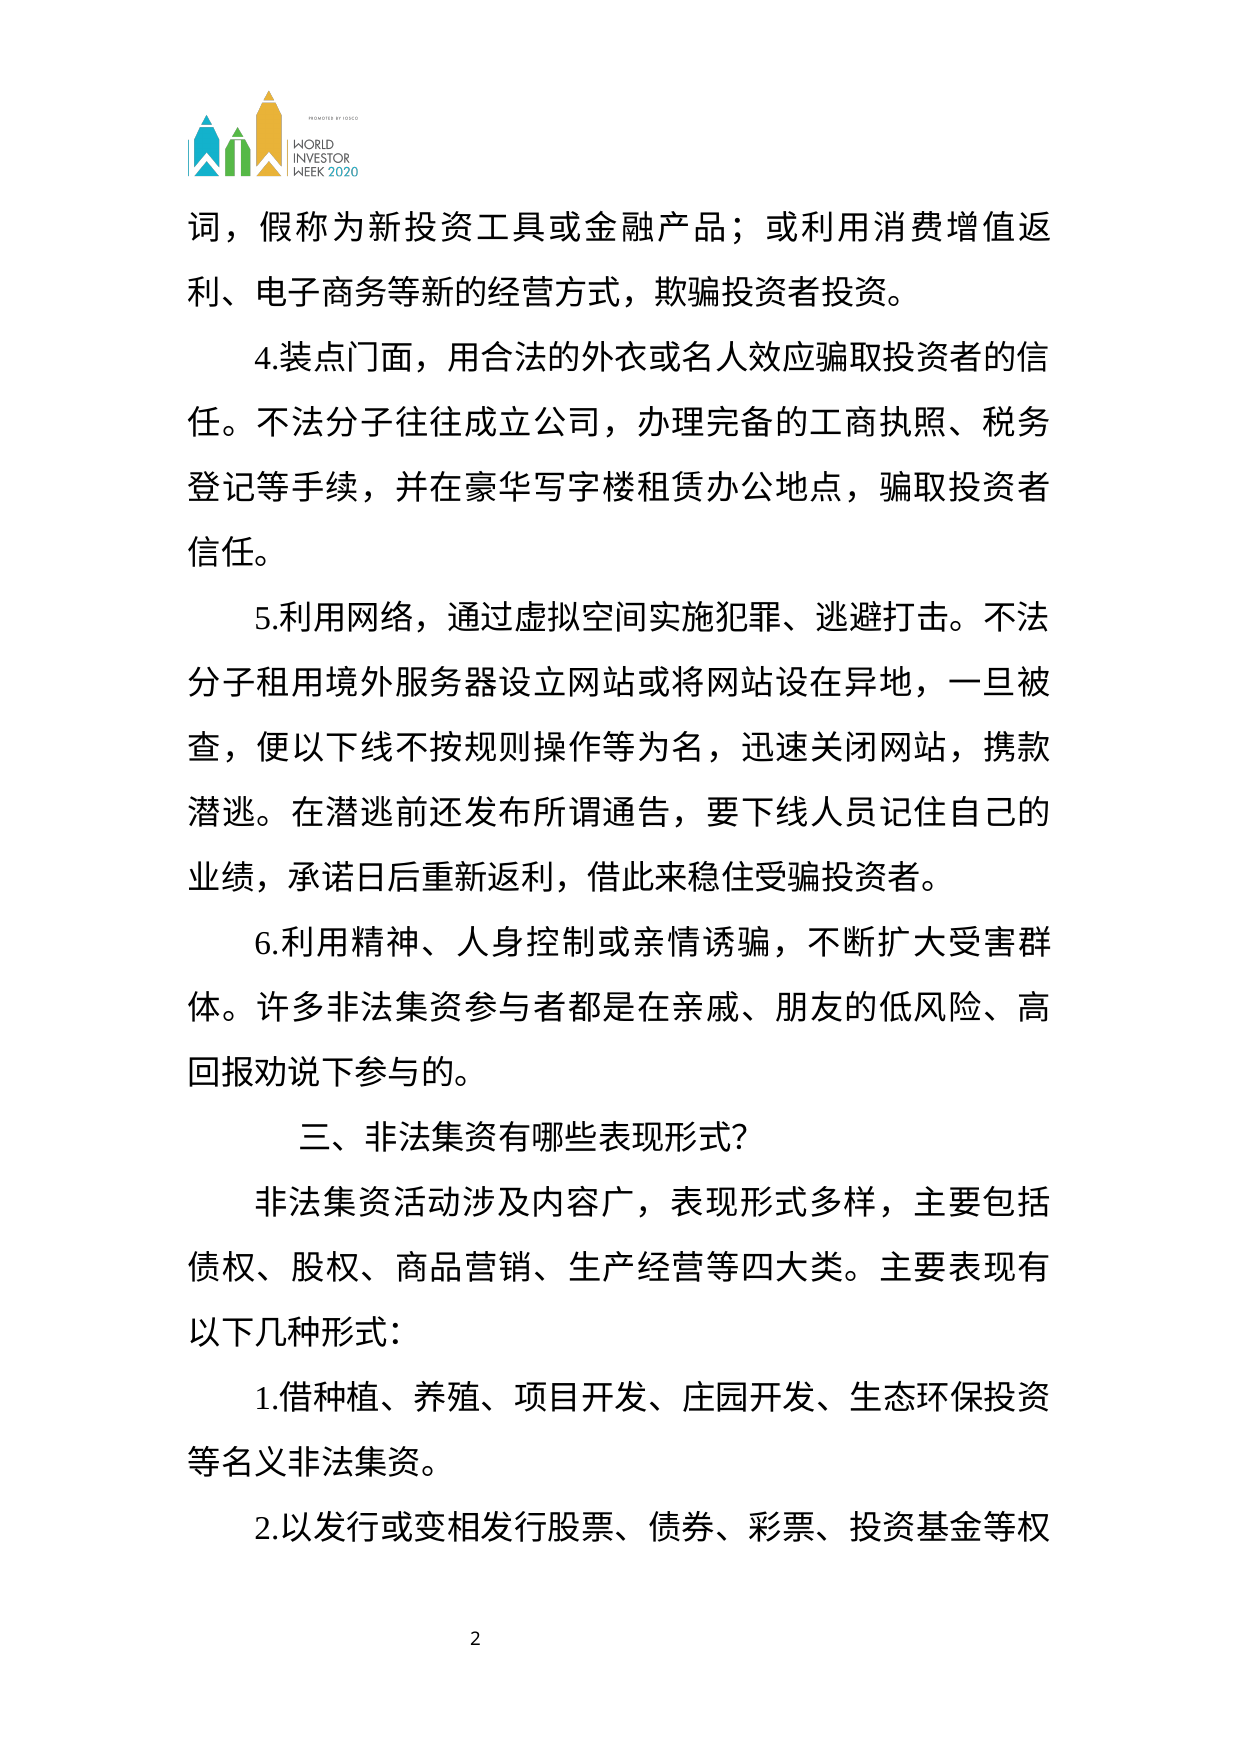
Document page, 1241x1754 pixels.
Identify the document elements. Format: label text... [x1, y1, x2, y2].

text 2.以发行或变相发行股票、债券、彩票、投资基金等权利凭证或者以期货交易、典当为名进行非法集资。 [187, 1492, 1053, 1557]
text 1.借种植、养殖、项目开发、庄园开发、生态环保投资等名义非法集资。 [187, 1362, 1053, 1492]
text 3.混淆投资理财概念，让投资者在眼花缭乱的新名词前失去判断。不法分子利用电子黄金、网络炒汇等新的名词，假称为新投资工具或金融产品；或利用消费增值返利、电子商务等新的经营方式，欺骗投资者投资。 [187, 192, 1053, 322]
text 6.利用精神、人身控制或亲情诱骗，不断扩大受害群体。许多非法集资参与者都是在亲戚、朋友的低风险、高回报劝说下参与的。 [187, 907, 1053, 1102]
picture [187, 90, 359, 177]
text 4.装点门面，用合法的外衣或名人效应骗取投资者的信任。不法分子往往成立公司，办理完备的工商执照、税务登记等手续，并在豪华写字楼租赁办公地点，骗取投资者信任。 [187, 322, 1053, 582]
text 5.利用网络，通过虚拟空间实施犯罪、逃避打击。不法分子租用境外服务器设立网站或将网站设在异地，一旦被查，便以下线不按规则操作等为名，迅速关闭网站，携款潜逃。在潜逃前还发布所谓通告，要下线人员记住自己的业绩，承诺日后重新返利，借此来稳住受骗投资者。 [187, 582, 1053, 907]
text 非法集资活动涉及内容广，表现形式多样，主要包括债权、股权、商品营销、生产经营等四大类。主要表现有以下几种形式： [187, 1167, 1053, 1362]
list 三、非法集资有哪些表现形式？ [231, 1102, 1053, 1167]
